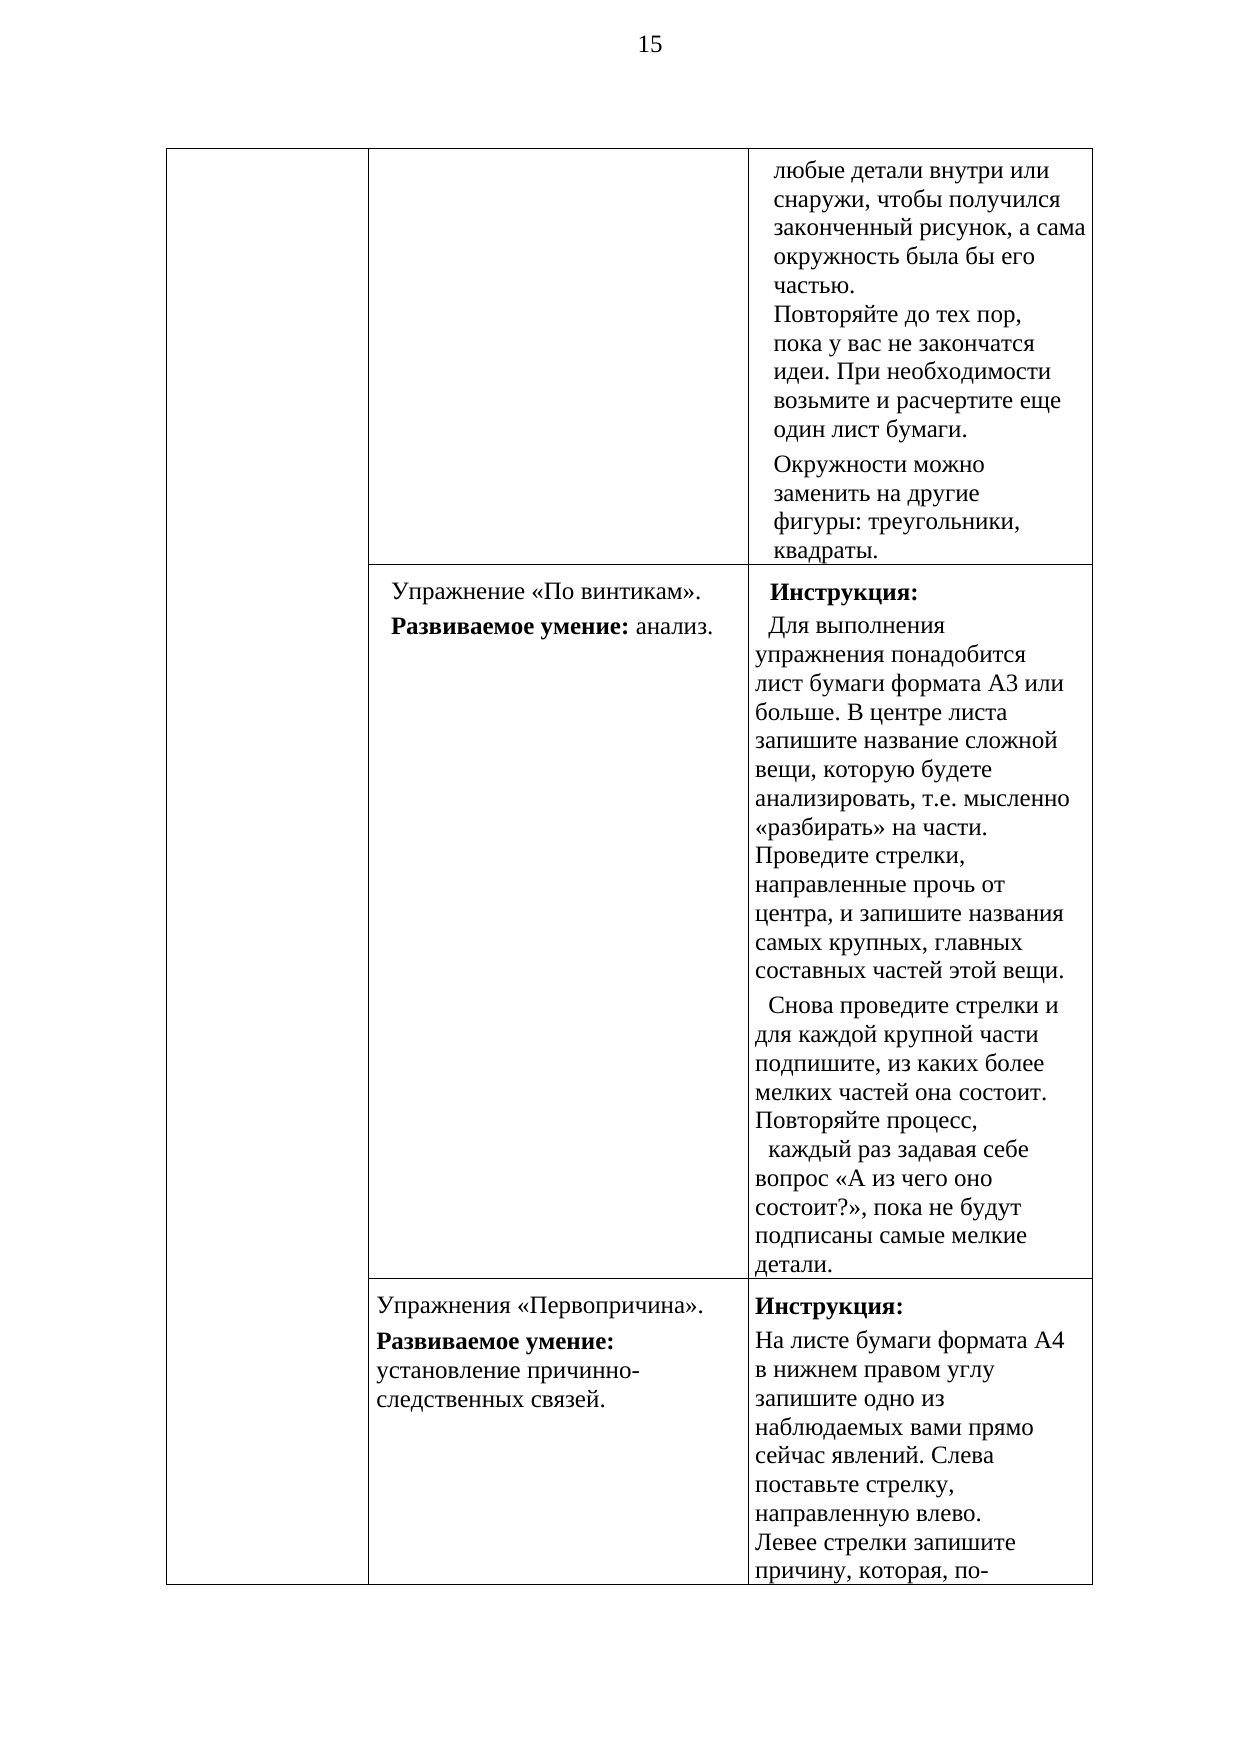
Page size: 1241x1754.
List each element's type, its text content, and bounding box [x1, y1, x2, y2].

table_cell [369, 149, 748, 564]
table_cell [749, 1279, 1092, 1584]
table_cell Упражнение «По винтикам». Развиваемое умение: анализ. [369, 565, 748, 1278]
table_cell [749, 149, 1092, 564]
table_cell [167, 149, 368, 1584]
table_cell Инструкция: Для выполнения упражнения понадобится лист бумаги формата А3 или больше. В центре листа запишите название сложной вещи, которую будете анализировать, т.е. мысленно «разбирать» на части. Проведите стрелки, направленные прочь от центра, и запишите названия самых крупных, главных составных частей этой вещи. Снова проведите стрелки и для каждой крупной части подпишите, из каких более мелких частей она состоит. Повторяйте процесс, каждый раз задавая себе вопрос «А из чего оно состоит?», пока не будут подписаны самые мелкие детали. [749, 565, 1092, 1278]
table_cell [369, 1279, 748, 1584]
